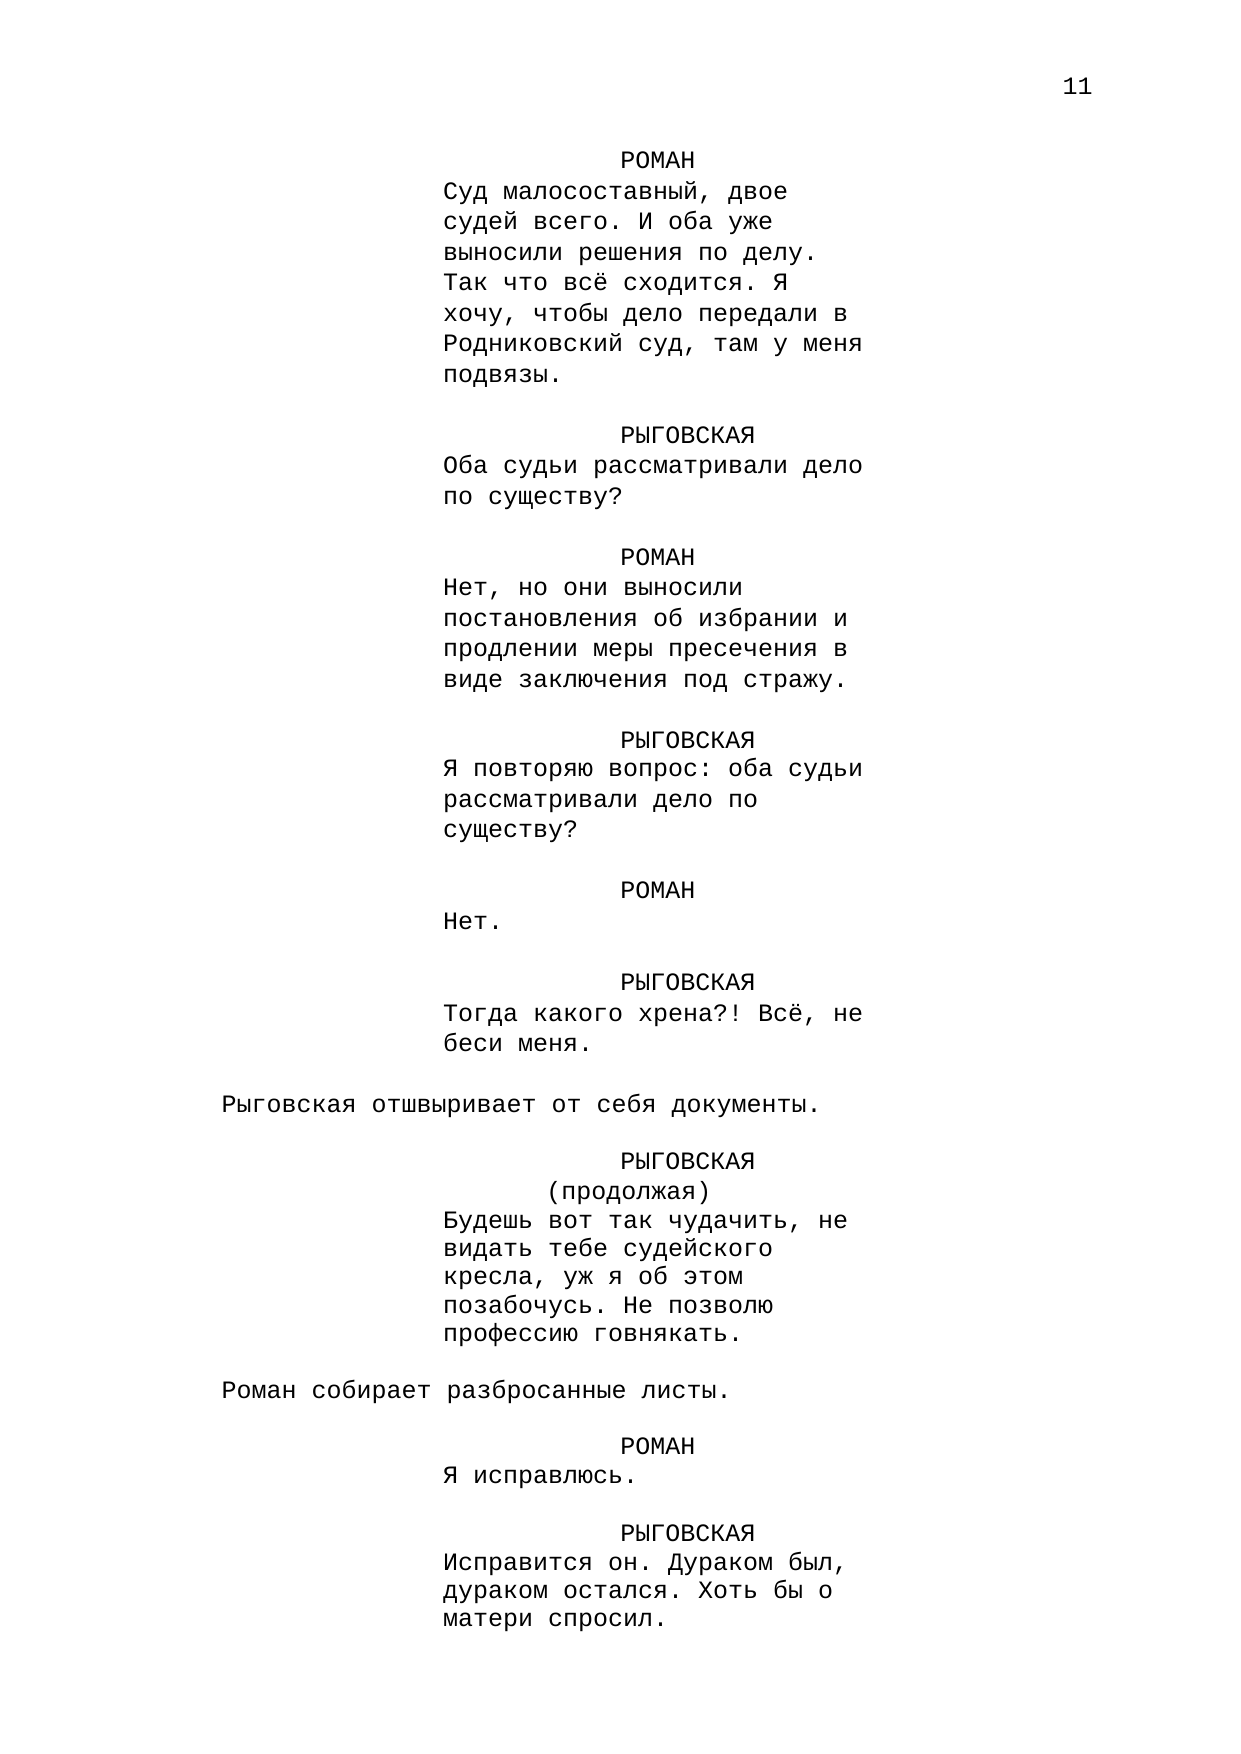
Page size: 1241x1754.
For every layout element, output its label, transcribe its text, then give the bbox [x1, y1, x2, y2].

text Исправится он. Дураком был, дураком остался. Хоть бы о матери спросил. [443, 1549, 871, 1634]
text Я повторяю вопрос: оба судьи рассматривали дело по существу? [443, 756, 871, 845]
text РЫГОВСКАЯ [620, 1148, 1092, 1177]
text Роман [620, 1434, 1092, 1462]
text Оба судьи рассматривали дело по существу? [443, 453, 871, 512]
text РЫГОВСКАЯ [620, 969, 1092, 998]
text (продолжая) [546, 1179, 827, 1207]
text Суд малосоставный, двое судей всего. И оба уже выносили решения по делу. Так что всё сходится. Я хочу, чтобы дело передали в Родниковский суд, там у меня подвязы. [443, 178, 871, 390]
text Будешь вот так чудачить, не видать тебе судейского кресла, уж я об этом позабочусь. Не позволю профессию говнякать. [443, 1207, 871, 1349]
text Роман собирает разбросанные листы. [221, 1377, 1092, 1406]
text Тогда какого хрена?! Всё, не беси меня. [443, 1000, 871, 1059]
text РЫГОВСКАЯ [620, 728, 1092, 756]
text Нет. [443, 908, 871, 937]
text Рыговская [620, 1521, 1092, 1549]
text РОМАН [620, 878, 1092, 906]
text Я исправлюсь. [443, 1462, 871, 1491]
text РОМАН [620, 148, 1092, 176]
text РОМАН [620, 544, 1092, 573]
text Рыговская отшвыривает от себя документы. [221, 1092, 1092, 1120]
text Нет, но они выносили постановления об избрании и продлении меры пресечения в виде заключения под стражу. [443, 575, 871, 695]
text РЫГОВСКАЯ [620, 422, 1092, 451]
